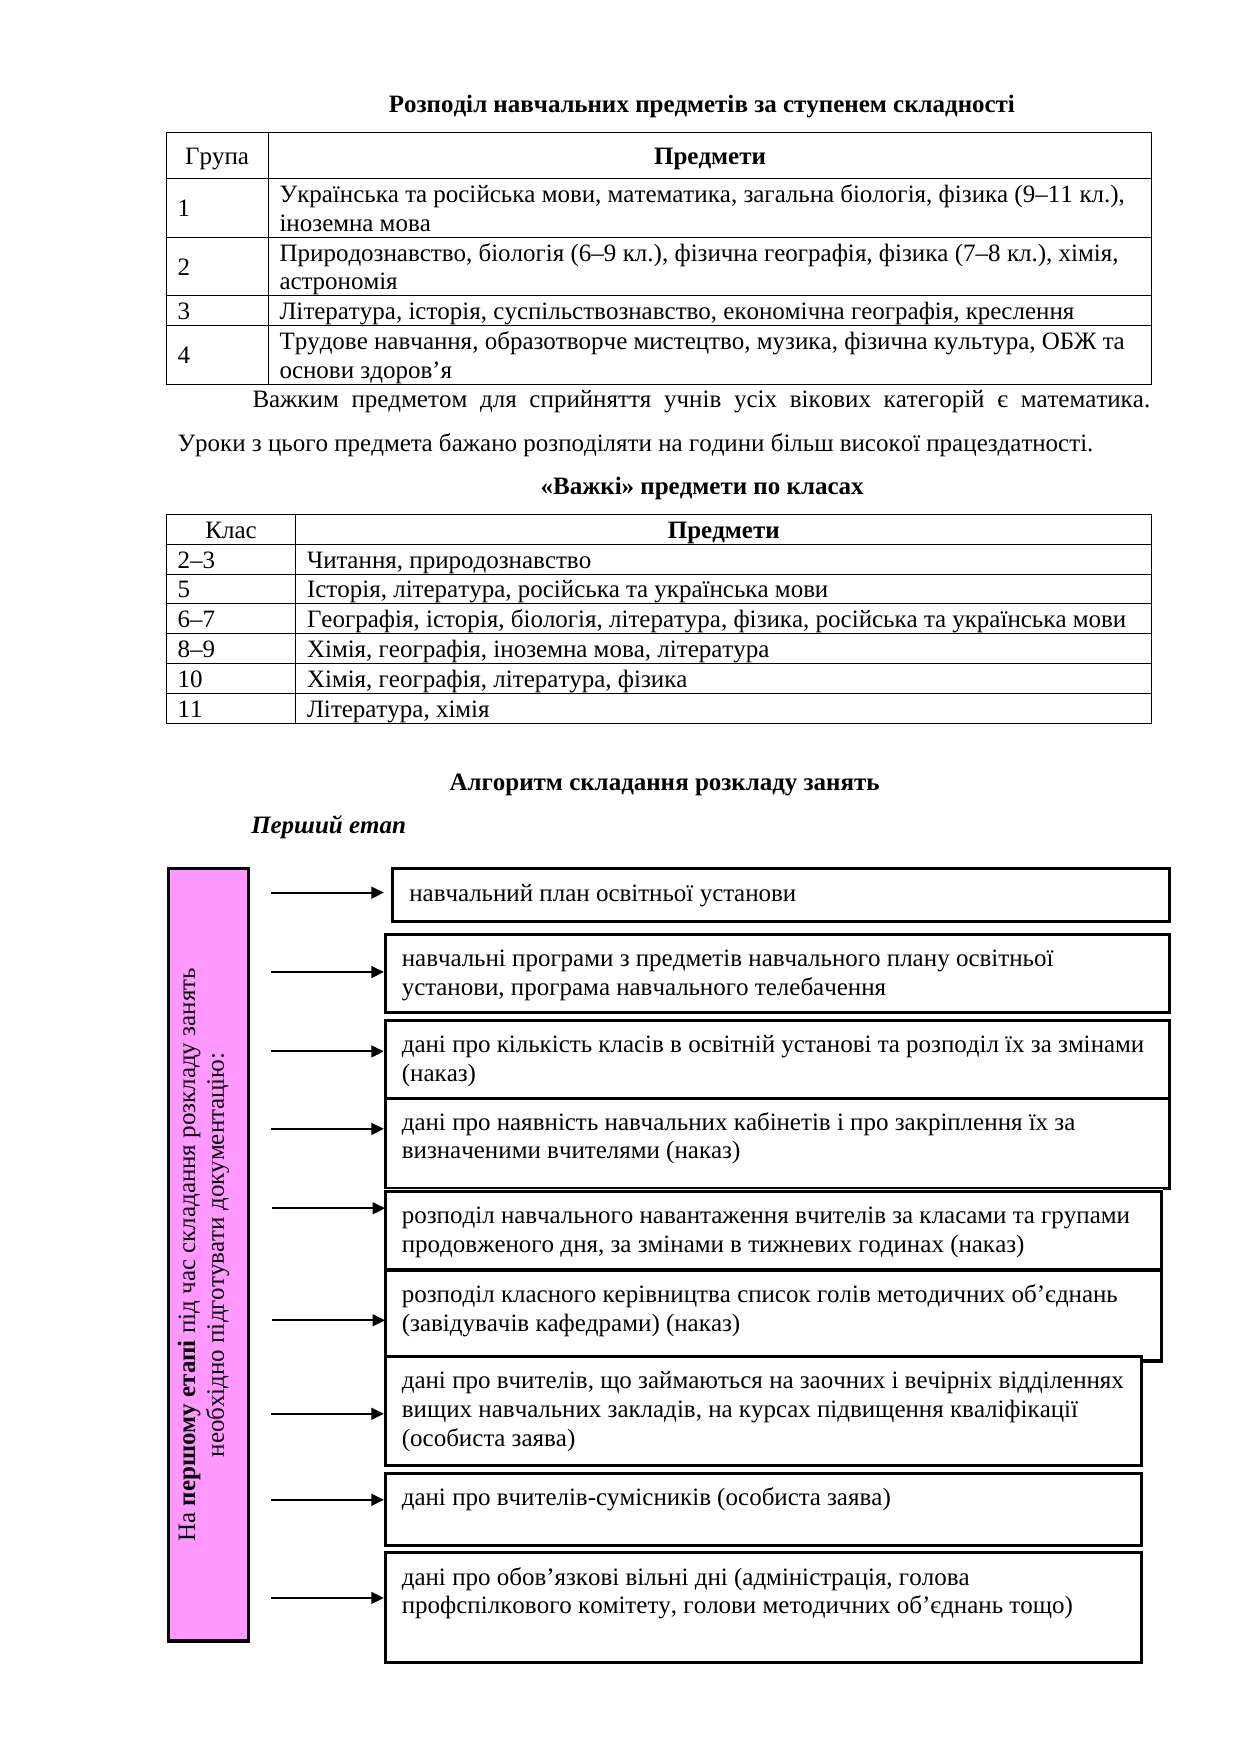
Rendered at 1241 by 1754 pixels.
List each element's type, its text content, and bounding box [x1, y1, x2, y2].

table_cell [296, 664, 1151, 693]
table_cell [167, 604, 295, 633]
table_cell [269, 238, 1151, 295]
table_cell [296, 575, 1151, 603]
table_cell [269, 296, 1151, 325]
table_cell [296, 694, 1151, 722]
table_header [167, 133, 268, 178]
text Важким предметом для сприйняття учнів усіх вікових категорій є математика. Уроки з цього предмета бажано розподіляти на години більш високої працездатності. [177, 385, 1152, 456]
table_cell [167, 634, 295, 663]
text Розподіл навчальних предметів за ступенем складності [177, 89, 1152, 117]
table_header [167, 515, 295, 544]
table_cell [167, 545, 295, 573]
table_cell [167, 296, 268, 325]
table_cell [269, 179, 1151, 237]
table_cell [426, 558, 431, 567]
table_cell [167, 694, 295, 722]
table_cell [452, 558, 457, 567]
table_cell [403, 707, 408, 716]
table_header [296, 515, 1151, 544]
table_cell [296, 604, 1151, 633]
text «Важкі» предмети по класах [177, 471, 1152, 499]
text Перший етап [177, 810, 1152, 838]
text Алгоритм складання розкладу занять [177, 767, 1152, 795]
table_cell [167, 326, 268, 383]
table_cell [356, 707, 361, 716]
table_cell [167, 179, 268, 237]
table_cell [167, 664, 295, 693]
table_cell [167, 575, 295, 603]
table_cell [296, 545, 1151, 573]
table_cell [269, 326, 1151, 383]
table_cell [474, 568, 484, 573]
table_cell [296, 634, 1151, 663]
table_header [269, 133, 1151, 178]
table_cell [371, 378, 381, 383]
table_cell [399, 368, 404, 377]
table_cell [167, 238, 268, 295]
